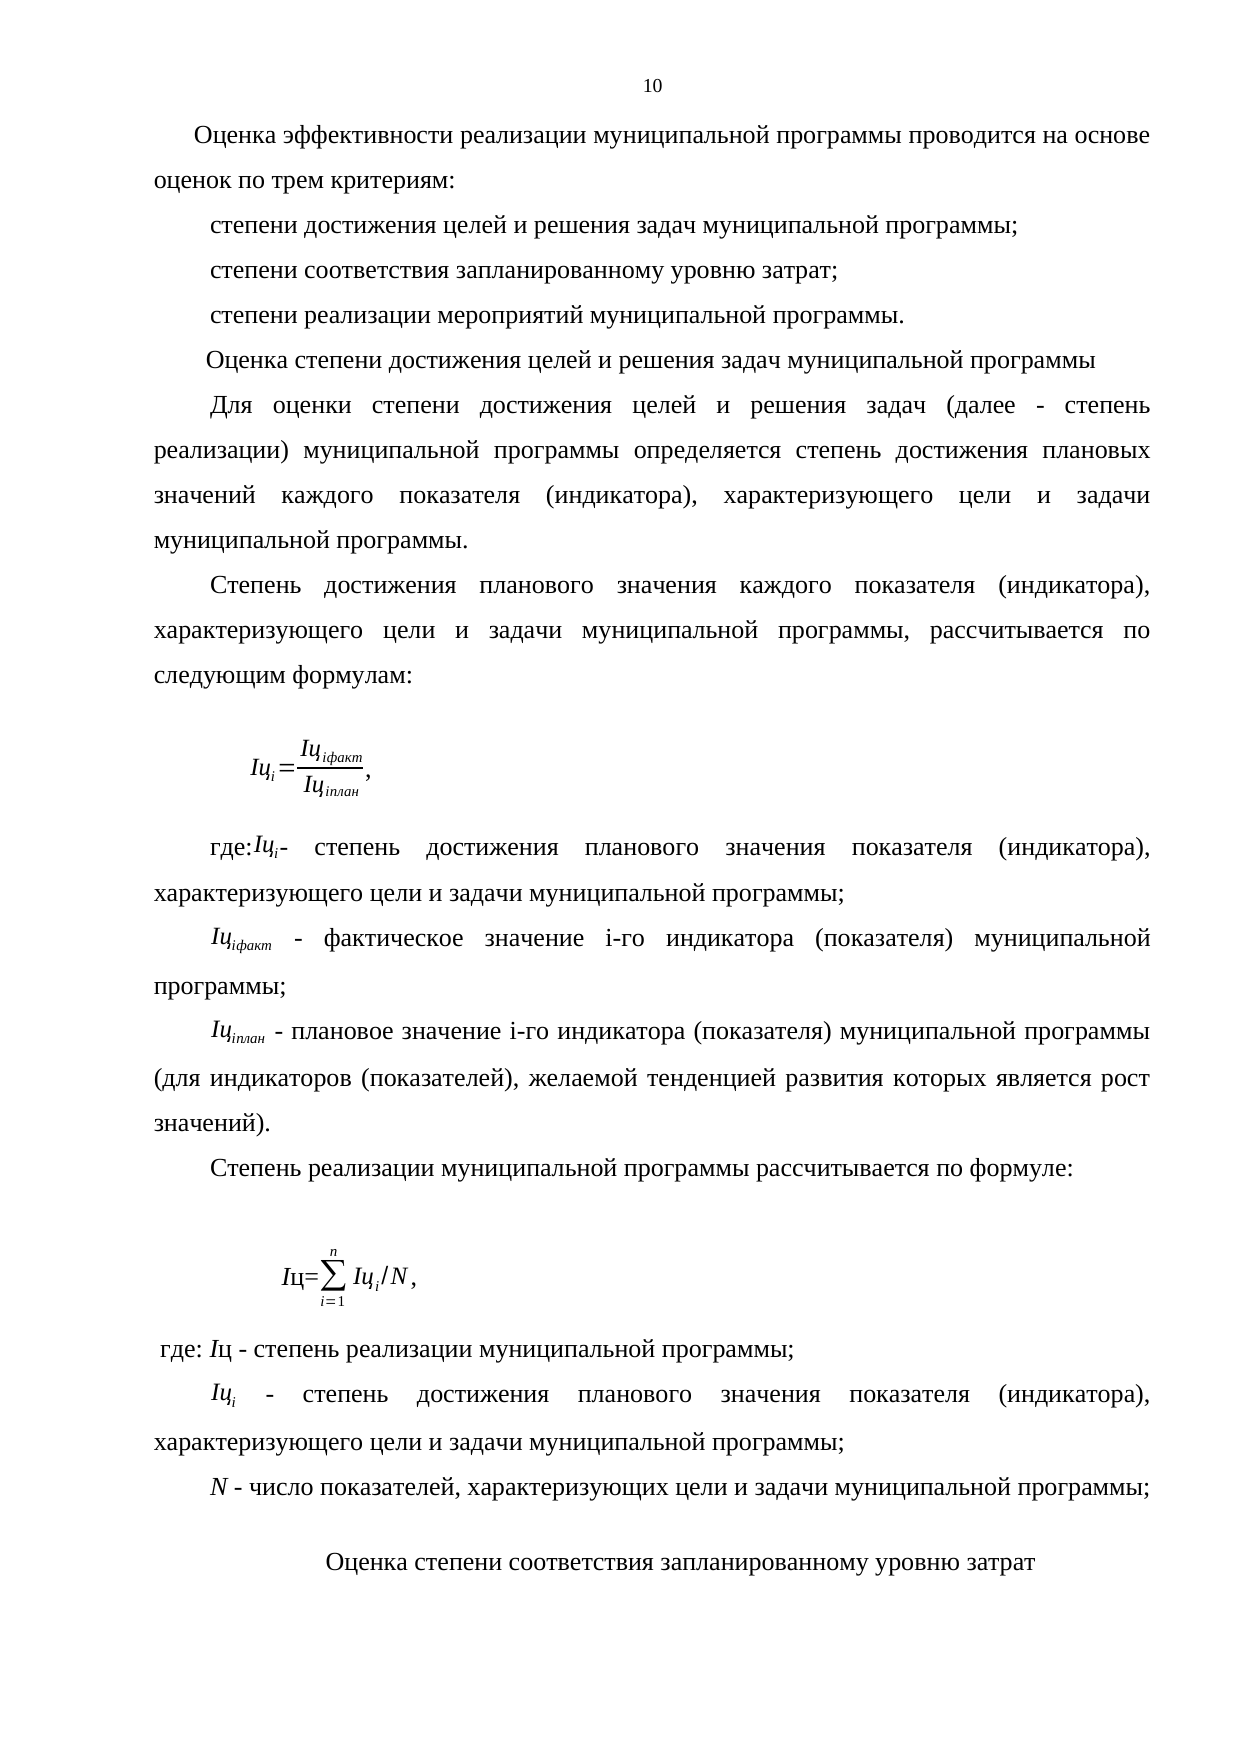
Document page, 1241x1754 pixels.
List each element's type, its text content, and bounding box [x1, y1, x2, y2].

text степени реализации мероприятий муниципальной программы. [153, 299, 1152, 329]
text Оценка степени соответствия запланированному уровню затрат [153, 1546, 1152, 1576]
text Степень достижения планового значения каждого показателя (индикатора), характеризующего цели и задачи муниципальной программы, рассчитывается по следующим формулам: [153, 569, 1152, 689]
text Степень реализации муниципальной программы рассчитывается по формуле: [153, 1152, 1152, 1182]
text Iц=, [153, 1242, 1152, 1310]
text - плановое значение i-го индикатора (показателя) муниципальной программы (для индикаторов (показателей), желаемой тенденцией развития которых является рост значений). [153, 1015, 1152, 1137]
text Оценка степени достижения целей и решения задач муниципальной программы [153, 344, 1152, 374]
text - степень достижения планового значения показателя (индикатора), характеризующего цели и задачи муниципальной программы; [153, 1378, 1152, 1456]
text степени достижения целей и решения задач муниципальной программы; [153, 209, 1152, 239]
text где: Iц - степень реализации муниципальной программы; [153, 1333, 1152, 1363]
text , [153, 734, 1152, 801]
text степени соответствия запланированному уровню затрат; [153, 254, 1152, 284]
text N - число показателей, характеризующих цели и задачи муниципальной программы; [153, 1471, 1152, 1501]
text где:- степень достижения планового значения показателя (индикатора), характеризующего цели и задачи муниципальной программы; [153, 831, 1152, 907]
text Для оценки степени достижения целей и решения задач (далее - степень реализации) муниципальной программы определяется степень достижения плановых значений каждого показателя (индикатора), характеризующего цели и задачи муниципальной программы. [153, 389, 1152, 554]
text Оценка эффективности реализации муниципальной программы проводится на основе оценок по трем критериям: [153, 119, 1152, 194]
text - фактическое значение i-го индикатора (показателя) муниципальной программы; [153, 922, 1152, 1000]
